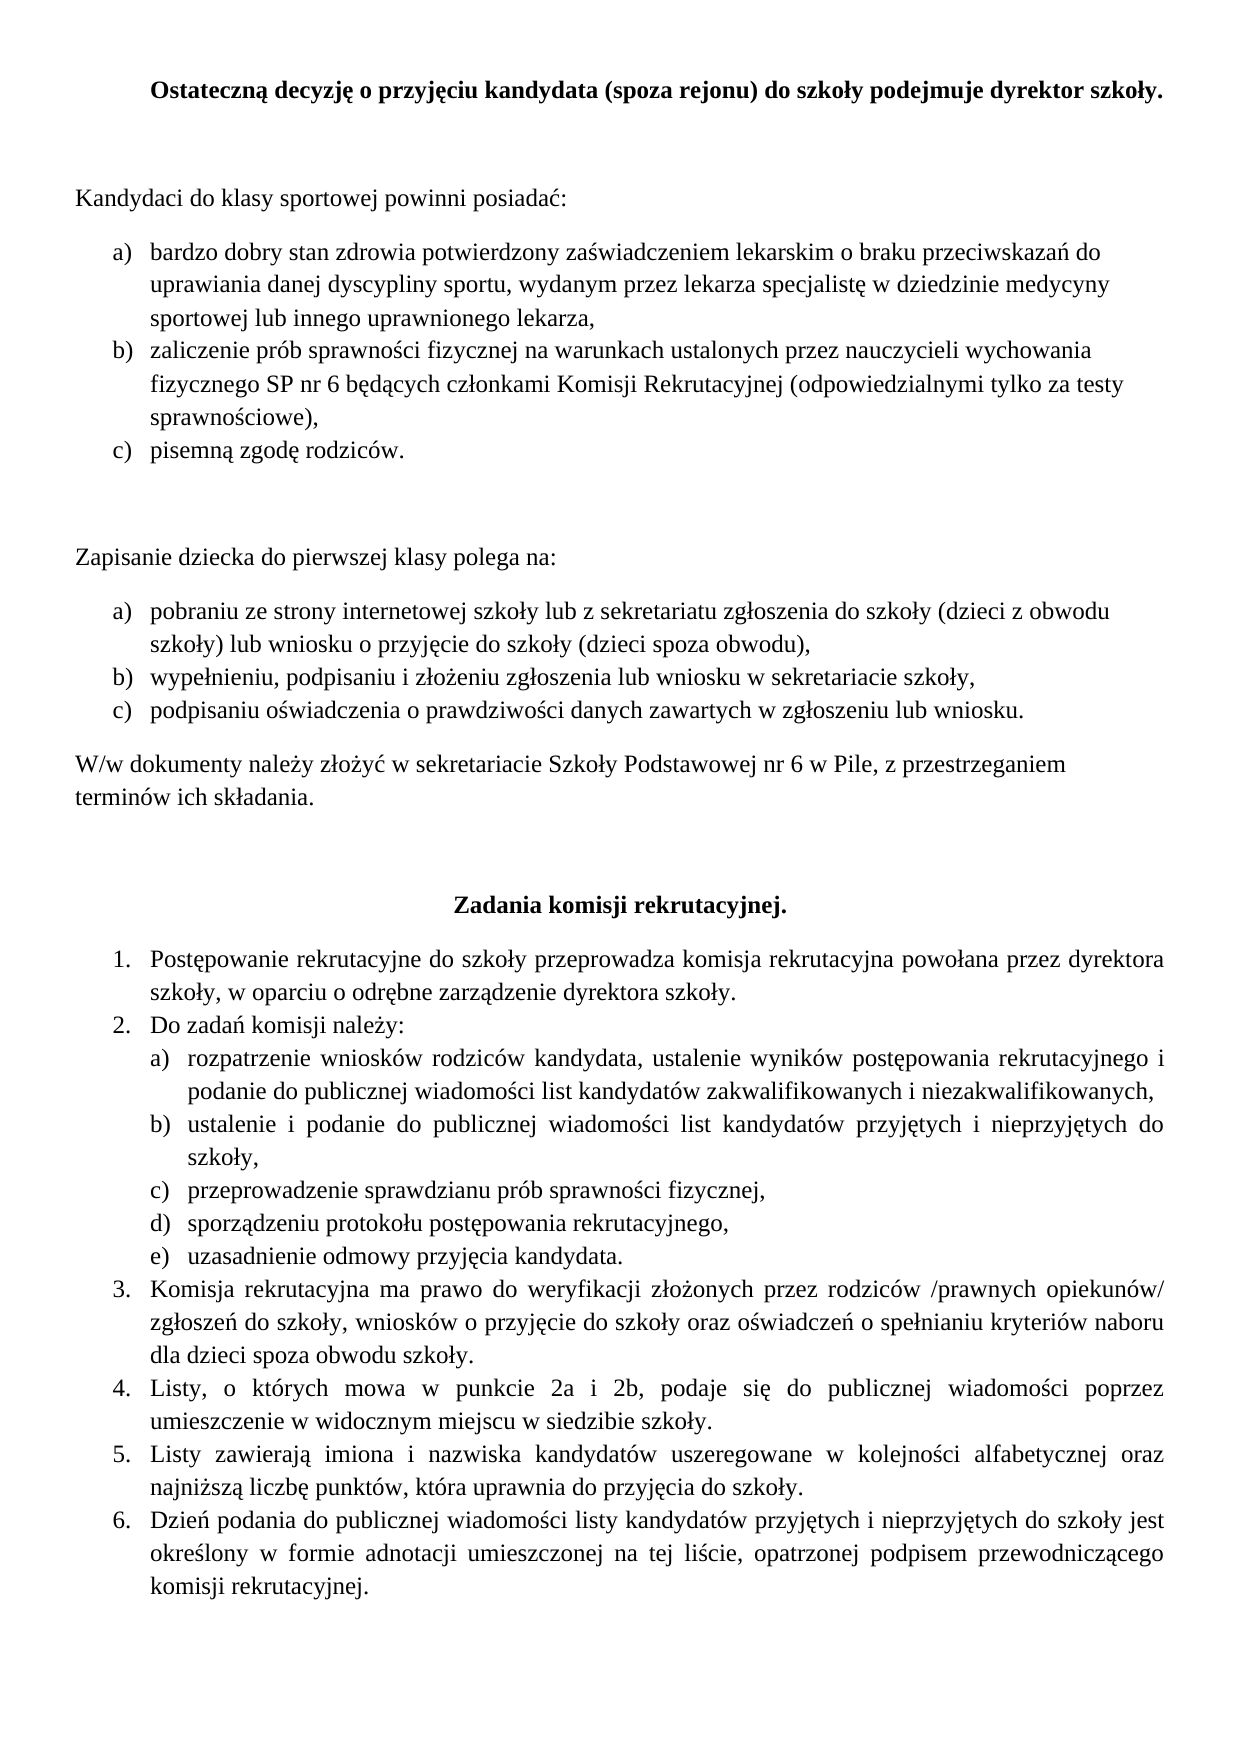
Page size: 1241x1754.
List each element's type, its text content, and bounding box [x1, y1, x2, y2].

list zaliczenie prób sprawności fizycznej na warunkach ustalonych przez nauczycieli wychowania fizycznego SP nr 6 będących członkami Komisji Rekrutacyjnej (odpowiedzialnymi tylko za testy sprawnościowe), [112, 336, 1165, 430]
list Dzień podania do publicznej wiadomości listy kandydatów przyjętych i nieprzyjętych do szkoły jest określony w formie adnotacji umieszczonej na tej liście, opatrzonej podpisem przewodniczącego komisji rekrutacyjnej. [112, 1505, 1165, 1600]
list wypełnieniu, podpisaniu i złożeniu zgłoszenia lub wniosku w sekretariacie szkoły, [112, 662, 1165, 691]
list Komisja rekrutacyjna ma prawo do weryfikacji złożonych przez rodziców /prawnych opiekunów/ zgłoszeń do szkoły, wniosków o przyjęcie do szkoły oraz oświadczeń o spełnianiu kryteriów naboru dla dzieci spoza obwodu szkoły. [112, 1274, 1165, 1369]
list Listy, o których mowa w punkcie 2a i 2b, podaje się do publicznej wiadomości poprzez umieszczenie w widocznym miejscu w siedzibie szkoły. [112, 1373, 1165, 1435]
list uzasadnienie odmowy przyjęcia kandydata. [150, 1241, 1165, 1270]
list przeprowadzenie sprawdzianu prób sprawności fizycznej, [150, 1175, 1165, 1204]
text Kandydaci do klasy sportowej powinni posiadać: [75, 183, 1165, 211]
text W/w dokumenty należy złożyć w sekretariacie Szkoły Podstawowej nr 6 w Pile, z przestrzeganiem terminów ich składania. [75, 749, 1165, 811]
list pisemną zgodę rodziców. [112, 435, 1165, 463]
list sporządzeniu protokołu postępowania rekrutacyjnego, [150, 1208, 1165, 1237]
list podpisaniu oświadczenia o prawdziwości danych zawartych w zgłoszeniu lub wniosku. [112, 695, 1165, 724]
list bardzo dobry stan zdrowia potwierdzony zaświadczeniem lekarskim o braku przeciwskazań do uprawiania danej dyscypliny sportu, wydanym przez lekarza specjalistę w dziedzinie medycyny sportowej lub innego uprawnionego lekarza, [112, 237, 1165, 331]
text Zapisanie dziecka do pierwszej klasy polega na: [75, 542, 1165, 571]
list Do zadań komisji należy: [112, 1010, 1165, 1038]
list pobraniu ze strony internetowej szkoły lub z sekretariatu zgłoszenia do szkoły (dzieci z obwodu szkoły) lub wniosku o przyjęcie do szkoły (dzieci spoza obwodu), [112, 596, 1165, 658]
list Ostateczną decyzję o przyjęciu kandydata (spoza rejonu) do szkoły podejmuje dyrektor szkoły. [150, 75, 1165, 104]
list Listy zawierają imiona i nazwiska kandydatów uszeregowane w kolejności alfabetycznej oraz najniższą liczbę punktów, która uprawnia do przyjęcia do szkoły. [112, 1439, 1165, 1501]
list Postępowanie rekrutacyjne do szkoły przeprowadza komisja rekrutacyjna powołana przez dyrektora szkoły, w oparciu o odrębne zarządzenie dyrektora szkoły. [112, 944, 1165, 1006]
text Zadania komisji rekrutacyjnej. [75, 890, 1165, 919]
list ustalenie i podanie do publicznej wiadomości list kandydatów przyjętych i nieprzyjętych do szkoły, [150, 1109, 1165, 1171]
list rozpatrzenie wniosków rodziców kandydata, ustalenie wyników postępowania rekrutacyjnego i podanie do publicznej wiadomości list kandydatów zakwalifikowanych i niezakwalifikowanych, [150, 1043, 1165, 1104]
